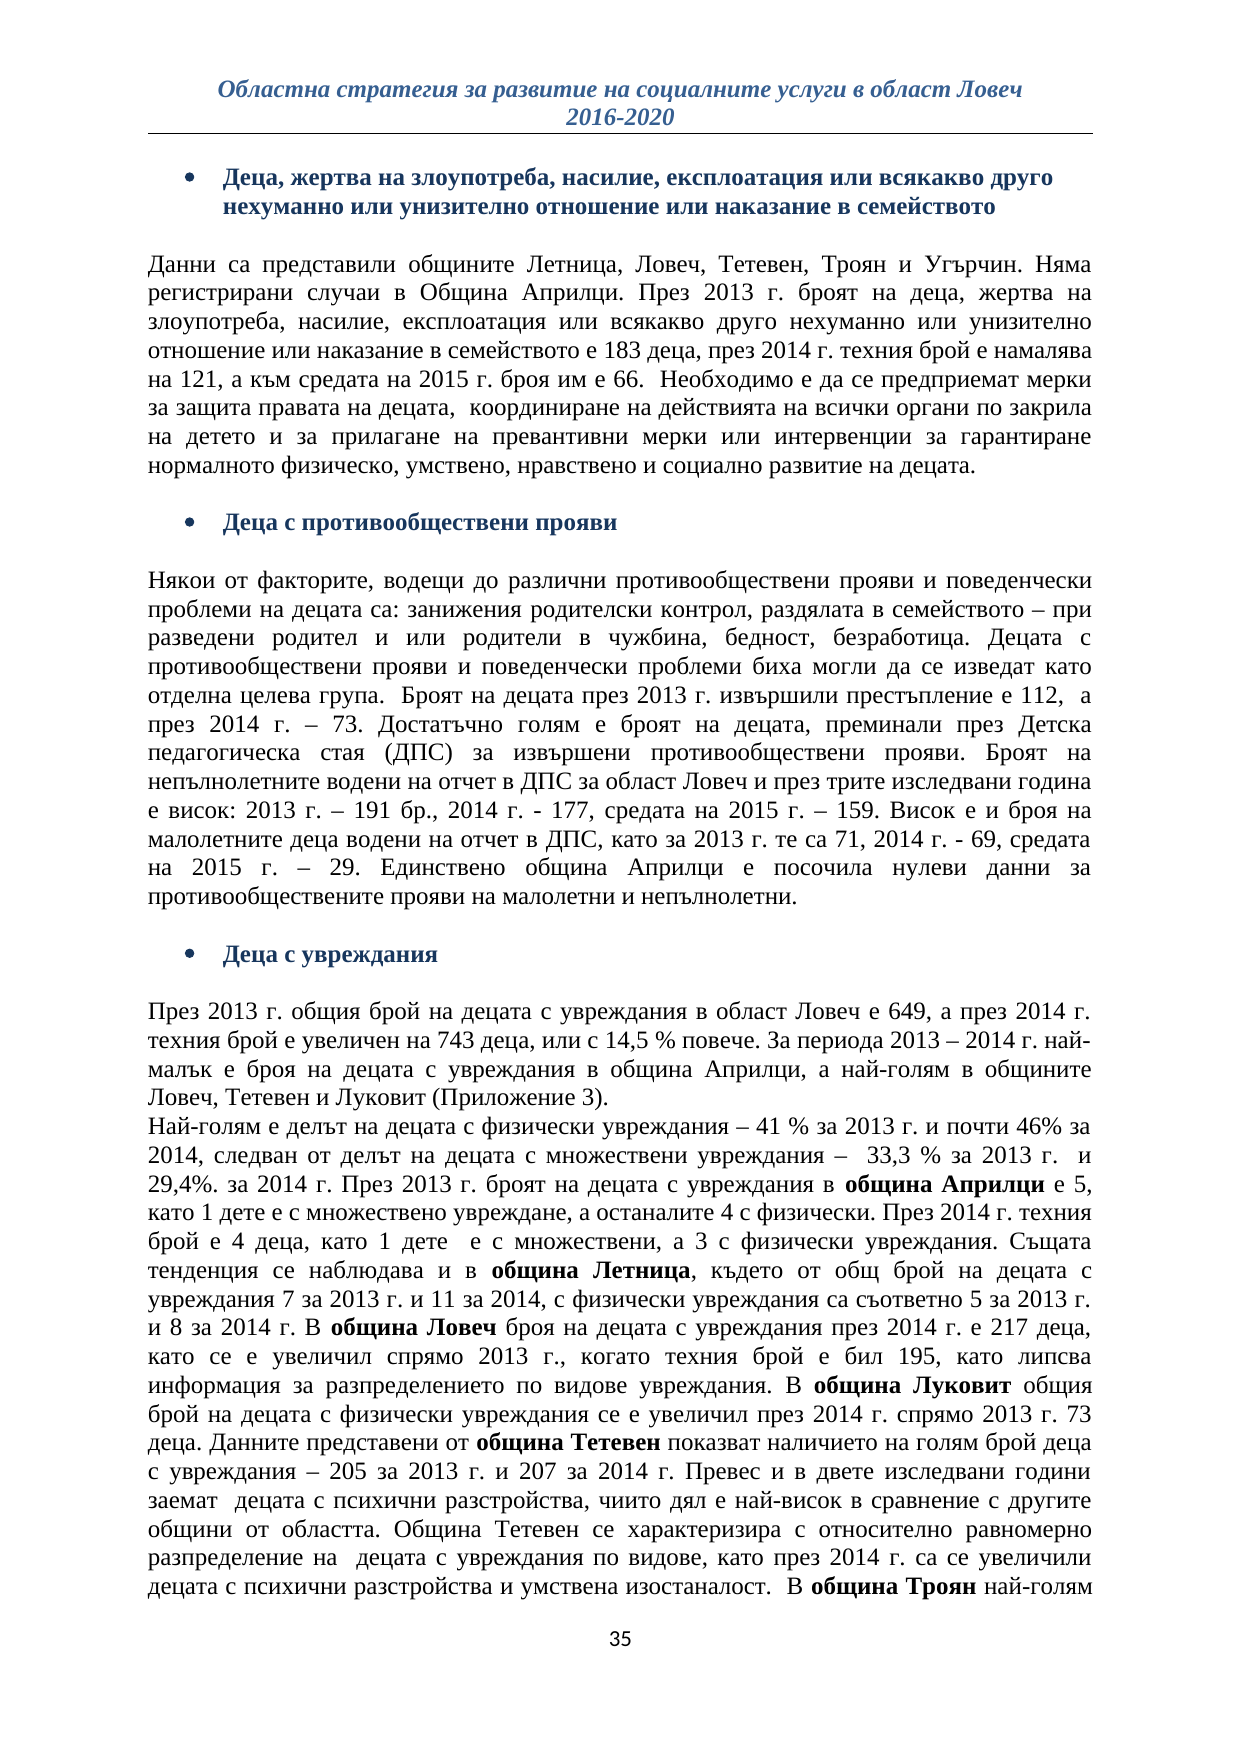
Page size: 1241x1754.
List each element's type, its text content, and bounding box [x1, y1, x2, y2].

list Деца с противообществени прояви [185, 507, 1093, 536]
list Деца, жертва на злоупотреба, насилие, експлоатация или всякакво друго нехуманно или унизително отношение или наказание в семейството [185, 162, 1093, 220]
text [148, 1111, 1093, 1600]
text Някои от факторите, водещи до различни противообществени прояви и поведенчески проблеми на децата са: занижения родителски контрол, раздялата в семейството – при разведени родител и или родители в чужбина, бедност, безработица. Децата с противообществени прояви и поведенчески проблеми биха могли да се изведат като отделна целева група. Броят на децата през 2013 г. извършили престъпление е 112, а през 2014 г. – 73. Достатъчно голям е броят на децата, преминали през Детска педагогическа стая (ДПС) за извършени противообществени прояви. Броят на непълнолетните водени на отчет в ДПС за област Ловеч и през трите изследвани година е висок: 2013 г. – 191 бр., 2014 г. - 177, средата на 2015 г. – 159. Висок е и броя на малолетните деца водени на отчет в ДПС, като за 2013 г. те са 71, 2014 г. - 69, средата на 2015 г. – 29. Единствено община Априлци е посочила нулеви данни за противообществените прояви на малолетни и непълнолетни. [148, 565, 1093, 910]
text Данни са представили общините Летница, Ловеч, Тетевен, Троян и Угърчин. Няма регистрирани случаи в Община Априлци. През 2013 г. броят на деца, жертва на злоупотреба, насилие, експлоатация или всякакво друго нехуманно или унизително отношение или наказание в семейството е 183 деца, през 2014 г. техния брой е намалява на 121, а към средата на 2015 г. броя им е 66. Необходимо е да се предприемат мерки за защита правата на децата, координиране на действията на всички органи по закрила на детето и за прилагане на превантивни мерки или интервенции за гарантиране нормалното физическо, умствено, нравствено и социално развитие на децата. [148, 249, 1093, 479]
text През 2013 г. общия брой на децата с увреждания в област Ловеч е 649, а през 2014 г. техния брой е увеличен на 743 деца, или с 14,5 % повече. За периода 2013 – 2014 г. най-малък е броя на децата с увреждания в община Априлци, а най-голям в общините Ловеч, Тетевен и Луковит (Приложение 3). [148, 996, 1093, 1111]
list Деца с увреждания [185, 939, 1093, 967]
